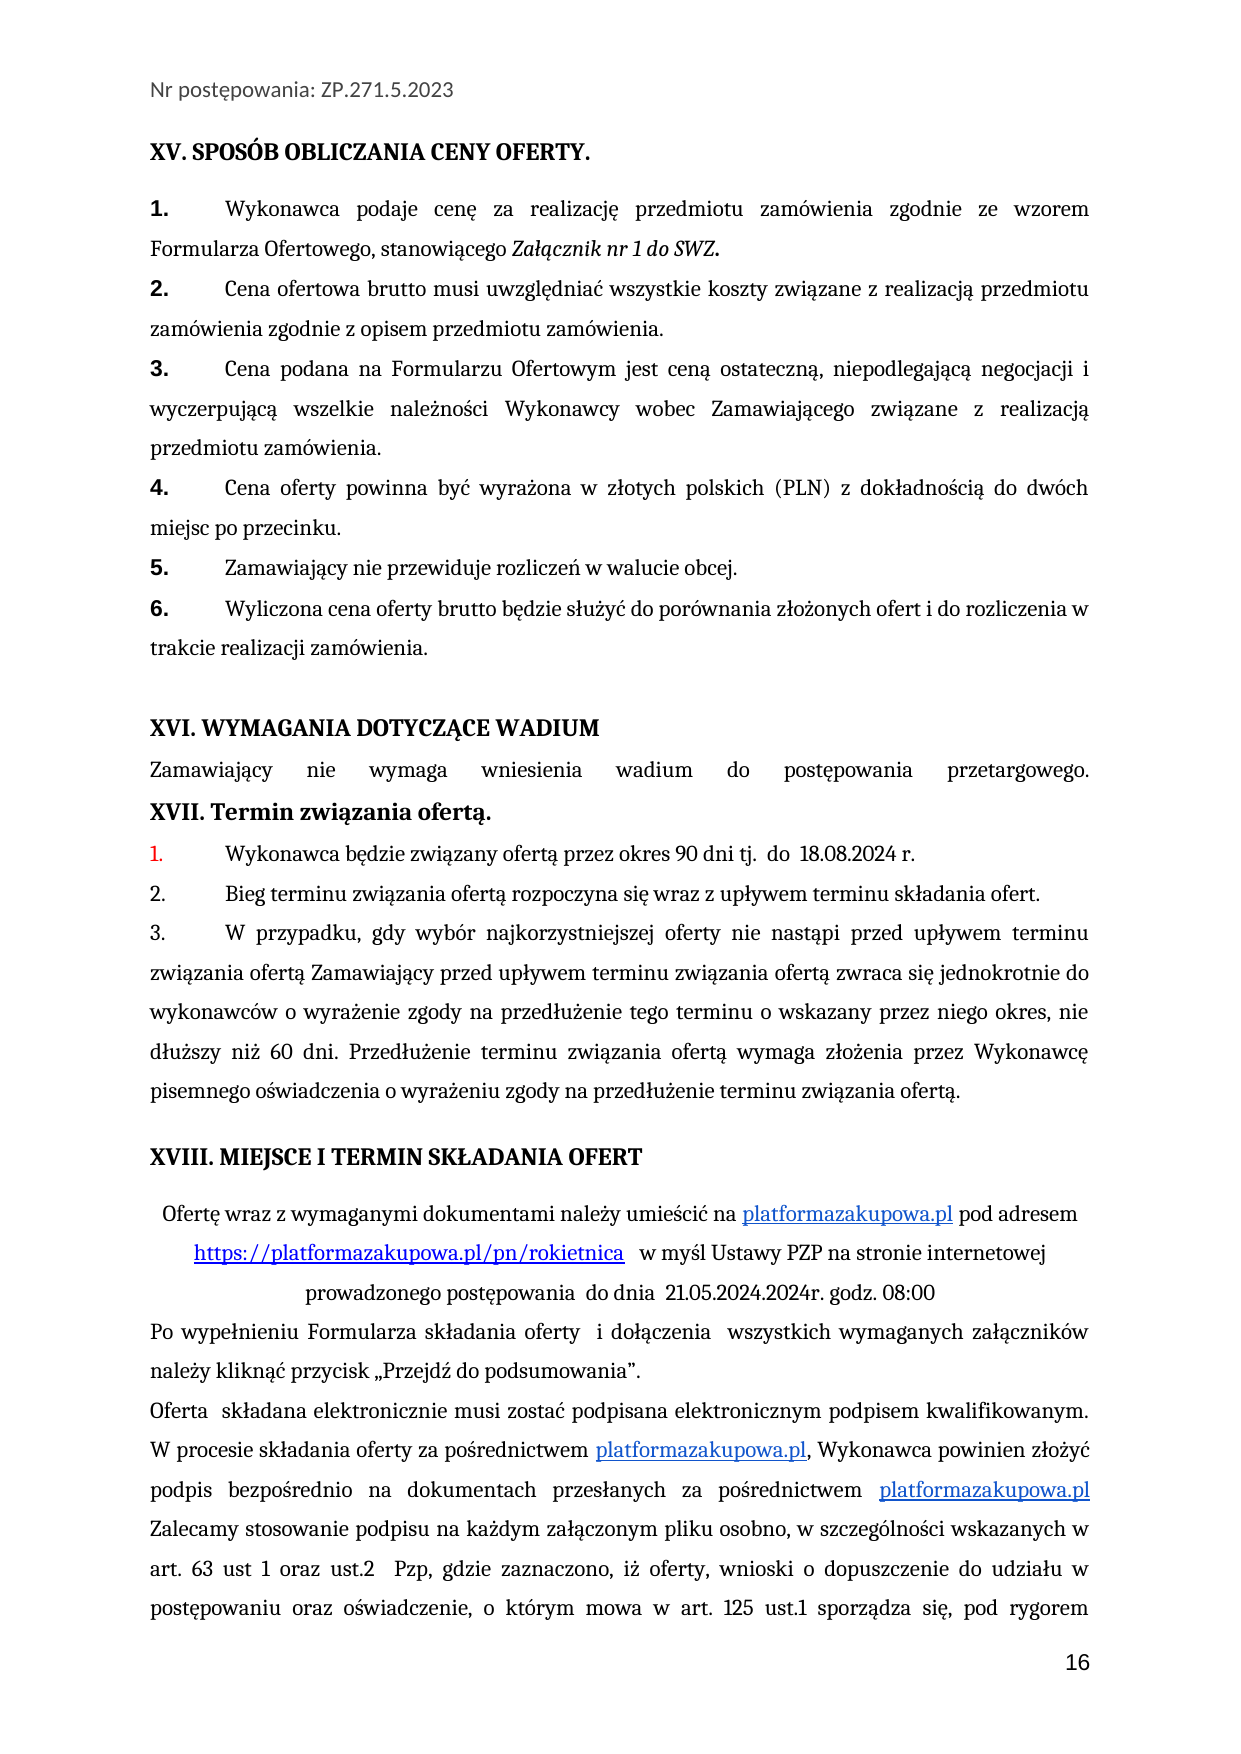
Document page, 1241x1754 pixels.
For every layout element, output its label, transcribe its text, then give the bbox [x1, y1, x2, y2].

text XVI. WYMAGANIA DOTYCZĄCE WADIUM [150, 714, 1090, 743]
subtitle XVIII. MIEJSCE I TERMIN SKŁADANIA OFERT [150, 1142, 1090, 1171]
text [150, 1398, 1090, 1622]
text Po wypełnieniu Formularza składania oferty i dołączenia wszystkich wymaganych załączników należy kliknąć przycisk „Przejdź do podsumowania”. [150, 1319, 1090, 1385]
list Wyliczona cena oferty brutto będzie służyć do porównania złożonych ofert i do rozliczenia w trakcie realizacji zamówienia. [150, 595, 1090, 661]
list Bieg terminu związania ofertą rozpoczyna się wraz z upływem terminu składania ofert. [150, 881, 1090, 907]
list Zamawiający nie przewiduje rozliczeń w walucie obcej. [150, 554, 1090, 581]
text Ofertę wraz z wymaganymi dokumentami należy umieścić na platformazakupowa.pl pod adresem https://platformazakupowa.pl/pn/rokietnica w myśl Ustawy PZP na stronie internetowej prowadzonego postępowania do dnia 21.05.2024.2024r. godz. 08:00 [150, 1200, 1090, 1306]
list Cena podana na Formularzu Ofertowym jest ceną ostateczną, niepodlegającą negocjacji i wyczerpującą wszelkie należności Wykonawcy wobec Zamawiającego związane z realizacją przedmiotu zamówienia. [150, 355, 1090, 461]
list Wykonawca będzie związany ofertą przez okres 90 dni tj. do 18.08.2024 r. [150, 841, 1090, 867]
list Cena oferty powinna być wyrażona w złotych polskich (PLN) z dokładnością do dwóch miejsc po przecinku. [150, 474, 1090, 541]
text Zamawiający nie wymaga wniesienia wadium do postępowania przetargowego. XVII. Termin związania ofertą. [150, 757, 1090, 827]
subtitle XV. SPOSÓB OBLICZANIA CENY OFERTY. [150, 137, 1090, 166]
list Cena ofertowa brutto musi uwzględniać wszystkie koszty związane z realizacją przedmiotu zamówienia zgodnie z opisem przedmiotu zamówienia. [150, 275, 1090, 342]
list W przypadku, gdy wybór najkorzystniejszej oferty nie nastąpi przed upływem terminu związania ofertą Zamawiający przed upływem terminu związania ofertą zwraca się jednokrotnie do wykonawców o wyrażenie zgody na przedłużenie tego terminu o wskazany przez niego okres, nie dłuższy niż 60 dni. Przedłużenie terminu związania ofertą wymaga złożenia przez Wykonawcę pisemnego oświadczenia o wyrażeniu zgody na przedłużenie terminu związania ofertą. [150, 920, 1090, 1104]
list Wykonawca podaje cenę za realizację przedmiotu zamówienia zgodnie ze wzorem Formularza Ofertowego, stanowiącego Załącznik nr 1 do SWZ. [150, 195, 1090, 262]
